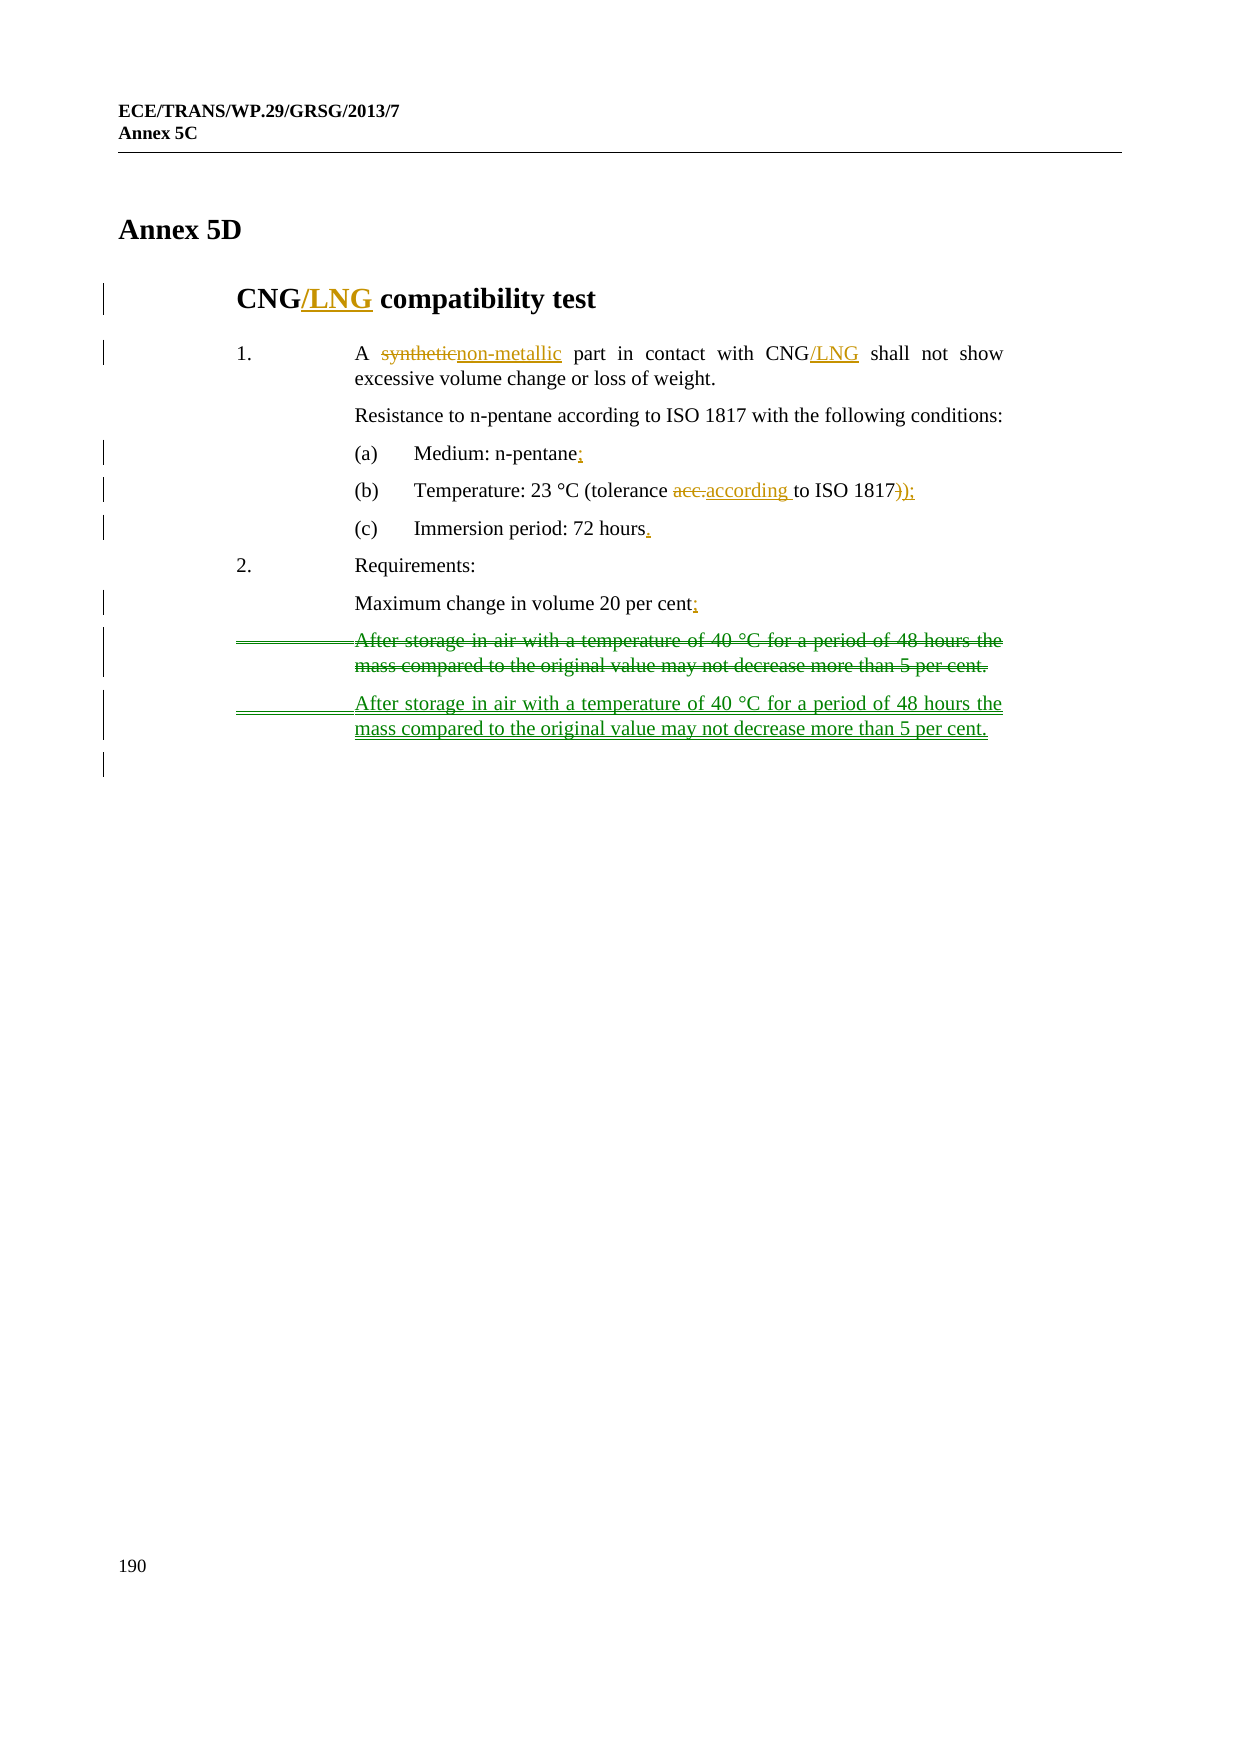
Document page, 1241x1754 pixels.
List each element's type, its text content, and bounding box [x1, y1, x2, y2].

text Resistance to n-pentane according to ISO 1817 with the following conditions: [236, 402, 1004, 427]
text Annex 5D [118, 215, 1004, 246]
text (a) Medium: n-pentane [354, 440, 1004, 465]
text 1. A part in contact with CNG shall not show excessive volume change or loss of weight. [236, 340, 1004, 390]
text (b) Temperature: 23 °C (tolerance to ISO 1817 [354, 477, 1004, 502]
text CNG compatibility test [118, 283, 1004, 315]
text Maximum change in volume 20 per cent [236, 590, 1004, 615]
text (c) Immersion period: 72 hours [354, 515, 1004, 540]
text 2. Requirements: [236, 552, 1004, 577]
